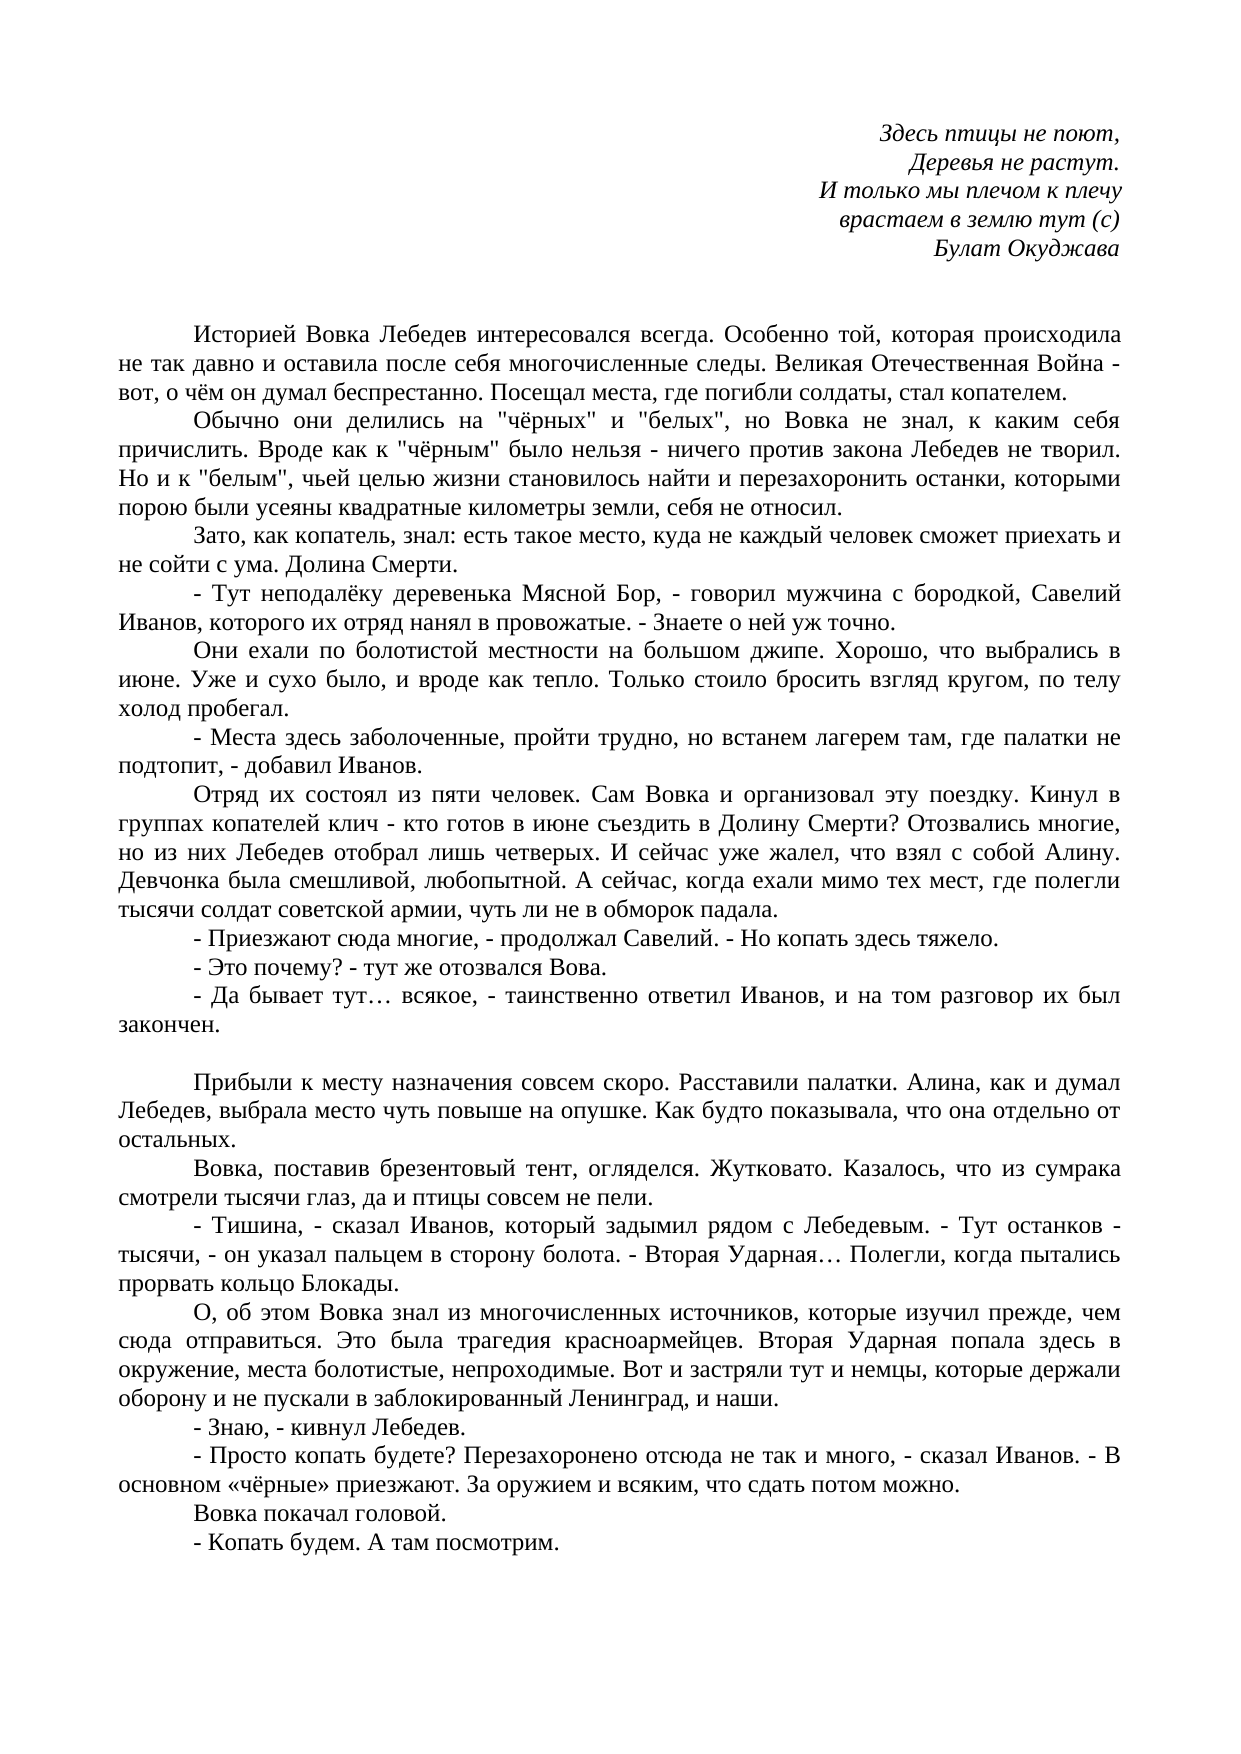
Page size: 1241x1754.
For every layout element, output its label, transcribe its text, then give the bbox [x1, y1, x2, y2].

text Булат Окуджава [118, 233, 1122, 262]
text О, об этом Вовка знал из многочисленных источников, которые изучил прежде, чем сюда отправиться. Это была трагедия красноармейцев. Вторая Ударная попала здесь в окружение, места болотистые, непроходимые. Вот и застряли тут и немцы, которые держали оборону и не пускали в заблокированный Ленинград, и наши. [118, 1297, 1122, 1412]
text - Тишина, - сказал Иванов, который задымил рядом с Лебедевым. - Тут останков - тысячи, - он указал пальцем в сторону болота. - Вторая Ударная… Полегли, когда пытались прорвать кольцо Блокады. [118, 1211, 1122, 1297]
text Историей Вовка Лебедев интересовался всегда. Особенно той, которая происходила не так давно и оставила после себя многочисленные следы. Великая Отечественная Война - вот, о чём он думал беспрестанно. Посещал места, где погибли солдаты, стал копателем. [118, 319, 1122, 406]
text - Тут неподалёку деревенька Мясной Бор, - говорил мужчина с бородкой, Савелий Иванов, которого их отряд нанял в провожатые. - Знаете о ней уж точно. [118, 578, 1122, 636]
text врастаем в землю тут (с) [118, 204, 1122, 233]
text - Копать будем. А там посмотрим. [118, 1527, 1122, 1556]
text Деревья не растут. [118, 147, 1122, 176]
text - Просто копать будете? Перезахоронено отсюда не так и много, - сказал Иванов. - В основном «чёрные» приезжают. За оружием и всяким, что сдать потом можно. [118, 1441, 1122, 1498]
text И только мы плечом к плечу [118, 176, 1122, 204]
text Здесь птицы не поют, [118, 118, 1122, 147]
text Отряд их состоял из пяти человек. Сам Вовка и организовал эту поездку. Кинул в группах копателей клич - кто готов в июне съездить в Долину Смерти? Отозвались многие, но из них Лебедев отобрал лишь четверых. И сейчас уже жалел, что взял с собой Алину. Девчонка была смешливой, любопытной. А сейчас, когда ехали мимо тех мест, где полегли тысячи солдат советской армии, чуть ли не в обморок падала. [118, 779, 1122, 923]
text - Места здесь заболоченные, пройти трудно, но встанем лагерем там, где палатки не подтопит, - добавил Иванов. [118, 722, 1122, 779]
text Обычно они делились на "чёрных" и "белых", но Вовка не знал, к каким себя причислить. Вроде как к "чёрным" было нельзя - ничего против закона Лебедев не творил. Но и к "белым", чьей целью жизни становилось найти и перезахоронить останки, которыми порою были усеяны квадратные километры земли, себя не относил. [118, 406, 1122, 521]
text Вовка покачал головой. [118, 1498, 1122, 1527]
text - Это почему? - тут же отозвался Вова. [118, 952, 1122, 981]
text Вовка, поставив брезентовый тент, огляделся. Жутковато. Казалось, что из сумрака смотрели тысячи глаз, да и птицы совсем не пели. [118, 1153, 1122, 1211]
text - Да бывает тут… всякое, - таинственно ответил Иванов, и на том разговор их был закончен. [118, 981, 1122, 1038]
text Прибыли к месту назначения совсем скоро. Расставили палатки. Алина, как и думал Лебедев, выбрала место чуть повыше на опушке. Как будто показывала, что она отдельно от остальных. [118, 1067, 1122, 1153]
text Зато, как копатель, знал: есть такое место, куда не каждый человек сможет приехать и не сойти с ума. Долина Смерти. [118, 521, 1122, 578]
text - Приезжают сюда многие, - продолжал Савелий. - Но копать здесь тяжело. [118, 923, 1122, 952]
text - Знаю, - кивнул Лебедев. [118, 1412, 1122, 1441]
text Они ехали по болотистой местности на большом джипе. Хорошо, что выбрались в июне. Уже и сухо было, и вроде как тепло. Только стоило бросить взгляд кругом, по телу холод пробегал. [118, 636, 1122, 722]
